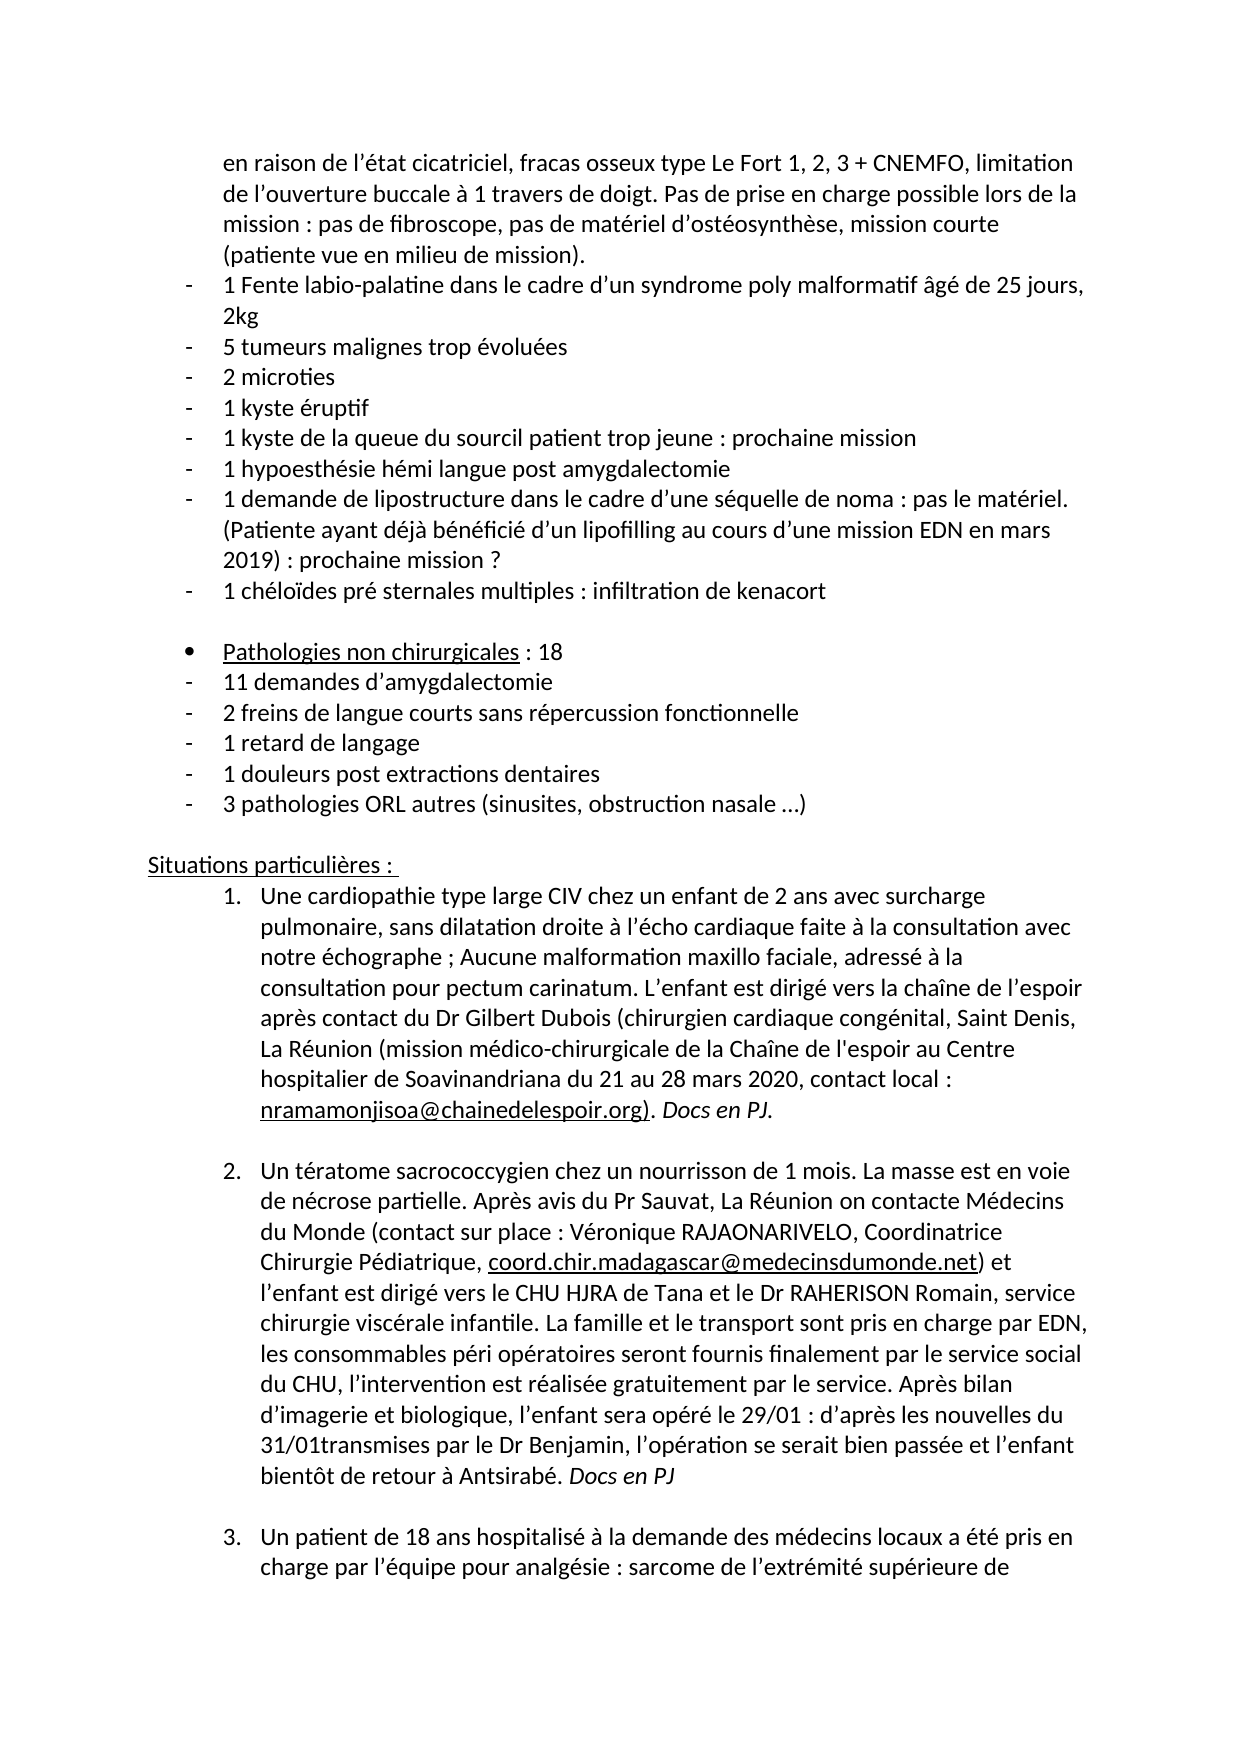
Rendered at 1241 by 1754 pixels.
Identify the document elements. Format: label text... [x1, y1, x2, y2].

list 2 microties [185, 361, 1093, 392]
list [223, 1521, 1093, 1582]
text Situations particulières : [148, 849, 1093, 880]
list 1 demande de lipostructure dans le cadre d’une séquelle de noma : pas le matériel. (Patiente ayant déjà bénéficié d’un lipofilling au cours d’une mission EDN en mars 2019) : prochaine mission ? [185, 483, 1093, 575]
list 2 freins de langue courts sans répercussion fonctionnelle [185, 697, 1093, 727]
list 1 kyste de la queue du sourcil patient trop jeune : prochaine mission [185, 422, 1093, 453]
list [185, 148, 1093, 270]
list 11 demandes d’amygdalectomie [185, 666, 1093, 697]
list 1 Fente labio-palatine dans le cadre d’un syndrome poly malformatif âgé de 25 jours, 2kg [185, 270, 1093, 331]
list 1 douleurs post extractions dentaires [185, 758, 1093, 788]
list Pathologies non chirurgicales : 18 [185, 636, 1093, 666]
list 5 tumeurs malignes trop évoluées [185, 331, 1093, 361]
list Un tératome sacrococcygien chez un nourrisson de 1 mois. La masse est en voie de nécrose partielle. Après avis du Pr Sauvat, La Réunion on contacte Médecins du Monde (contact sur place : Véronique RAJAONARIVELO, Coordinatrice Chirurgie Pédiatrique, coord.chir.madagascar@medecinsdumonde.net) et l’enfant est dirigé vers le CHU HJRA de Tana et le Dr RAHERISON Romain, service chirurgie viscérale infantile. La famille et le transport sont pris en charge par EDN, les consommables péri opératoires seront fournis finalement par le service social du CHU, l’intervention est réalisée gratuitement par le service. Après bilan d’imagerie et biologique, l’enfant sera opéré le 29/01 : d’après les nouvelles du 31/01transmises par le Dr Benjamin, l’opération se serait bien passée et l’enfant bientôt de retour à Antsirabé. Docs en PJ [223, 1155, 1093, 1491]
list 1 hypoesthésie hémi langue post amygdalectomie [185, 453, 1093, 483]
list 1 kyste éruptif [185, 392, 1093, 422]
list Une cardiopathie type large CIV chez un enfant de 2 ans avec surcharge pulmonaire, sans dilatation droite à l’écho cardiaque faite à la consultation avec notre échographe ; Aucune malformation maxillo faciale, adressé à la consultation pour pectum carinatum. L’enfant est dirigé vers la chaîne de l’espoir après contact du Dr Gilbert Dubois (chirurgien cardiaque congénital, Saint Denis, La Réunion (mission médico-chirurgicale de la Chaîne de l'espoir au Centre hospitalier de Soavinandriana du 21 au 28 mars 2020, contact local : nramamonjisoa@chainedelespoir.org). Docs en PJ. [223, 880, 1093, 1124]
list 3 pathologies ORL autres (sinusites, obstruction nasale …) [185, 788, 1093, 819]
list 1 retard de langage [185, 727, 1093, 758]
list 1 chéloïdes pré sternales multiples : infiltration de kenacort [185, 575, 1093, 605]
